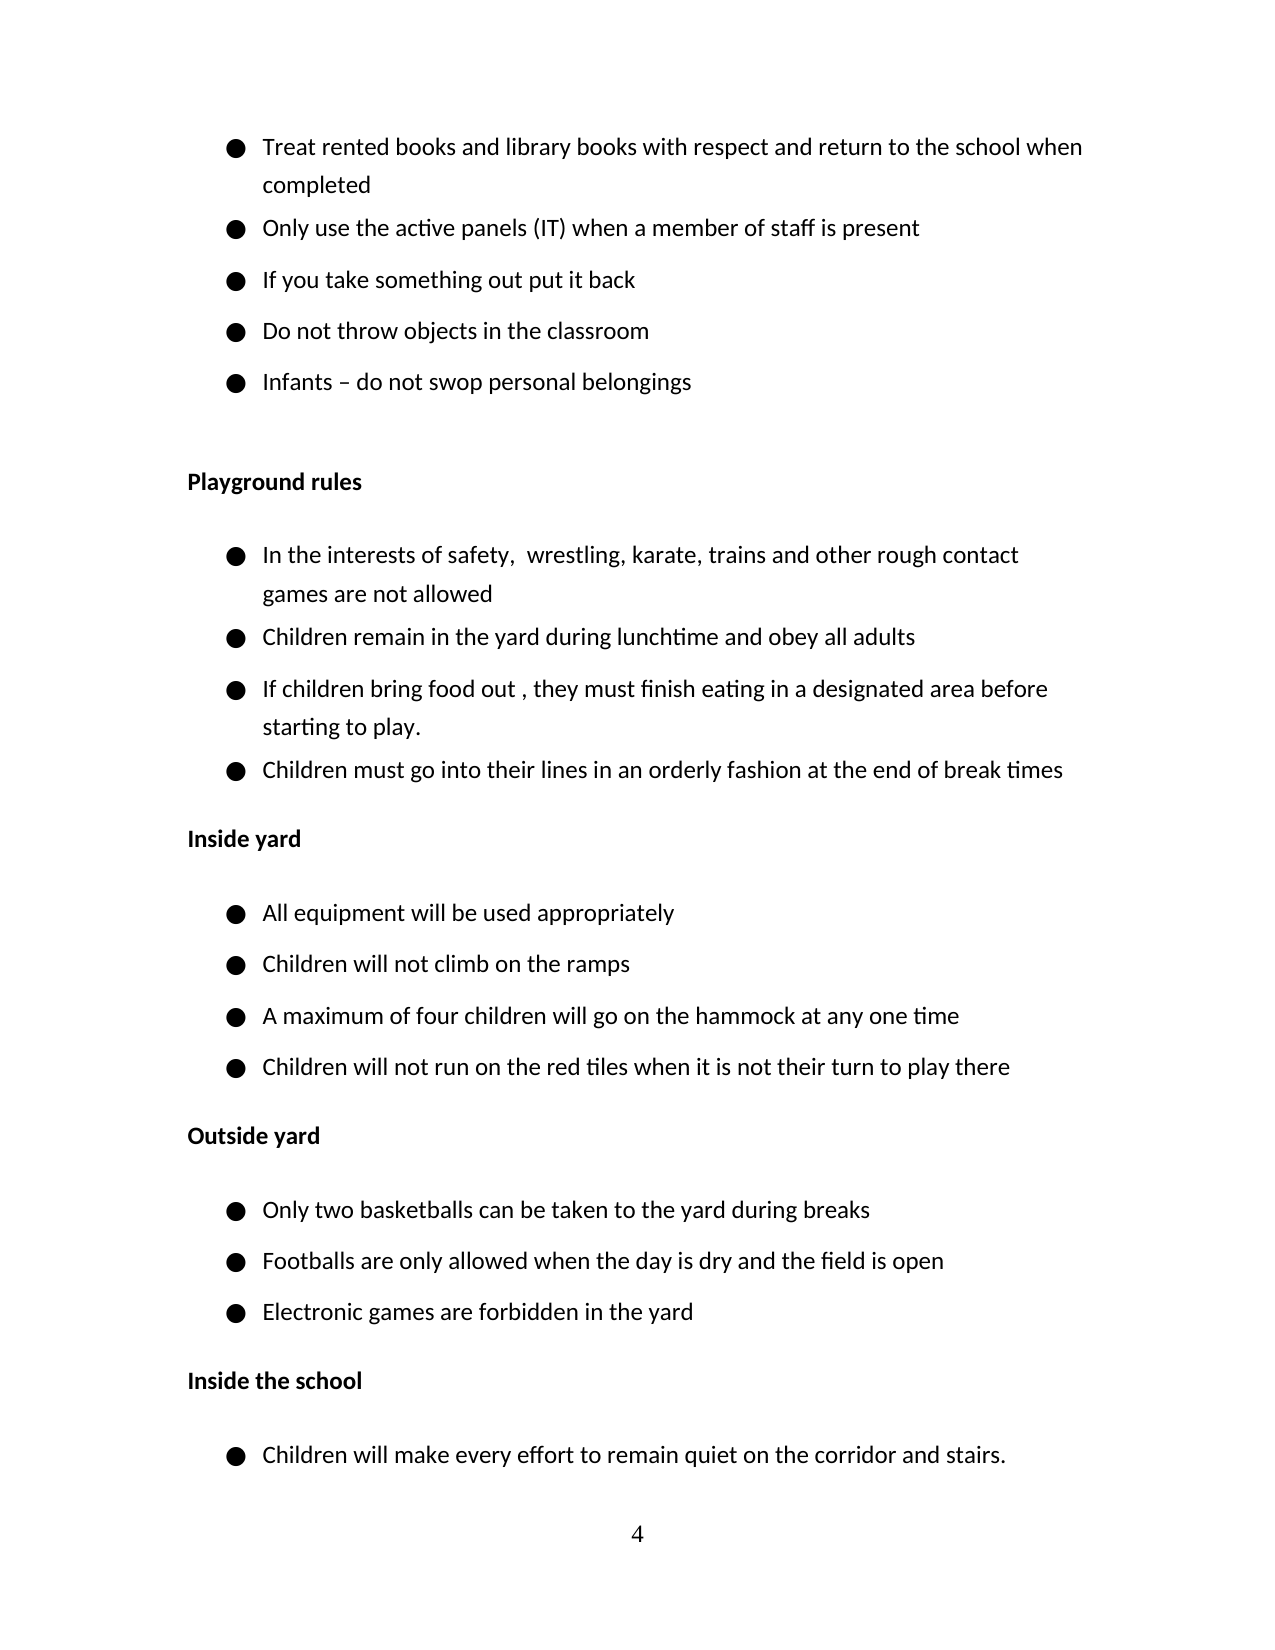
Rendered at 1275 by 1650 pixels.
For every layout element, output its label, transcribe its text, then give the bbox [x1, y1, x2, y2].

list Footballs are only allowed when the day is dry and the field is open [225, 1232, 1088, 1284]
list Children will not climb on the ramps [225, 936, 1088, 987]
text Inside the school [187, 1365, 1088, 1396]
list Infants – do not swop personal belongings [225, 354, 1088, 405]
list If children bring food out , they must finish eating in a designated area before starting to play. [225, 660, 1088, 742]
list Children will make every effort to remain quiet on the corridor and stairs. [225, 1426, 1088, 1478]
list Do not throw objects in the classroom [225, 302, 1088, 354]
text Inside yard [187, 823, 1088, 854]
text Outside yard [187, 1120, 1088, 1151]
list If you take something out put it back [225, 251, 1088, 302]
list Electronic games are forbidden in the yard [225, 1284, 1088, 1335]
list Children must go into their lines in an orderly fashion at the end of break times [225, 742, 1088, 793]
list Only two basketballs can be taken to the yard during breaks [225, 1181, 1088, 1232]
list In the interests of safety, wrestling, karate, trains and other rough contact games are not allowed [225, 527, 1088, 609]
list A maximum of four children will go on the hammock at any one time [225, 987, 1088, 1038]
list All equipment will be used appropriately [225, 884, 1088, 936]
text Playground rules [187, 466, 1088, 496]
list Treat rented books and library books with respect and return to the school when completed [225, 118, 1088, 200]
list Children will not run on the red tiles when it is not their turn to play there [225, 1038, 1088, 1089]
list Only use the active panels (IT) when a member of staff is present [225, 200, 1088, 251]
list Children remain in the yard during lunchtime and obey all adults [225, 609, 1088, 660]
